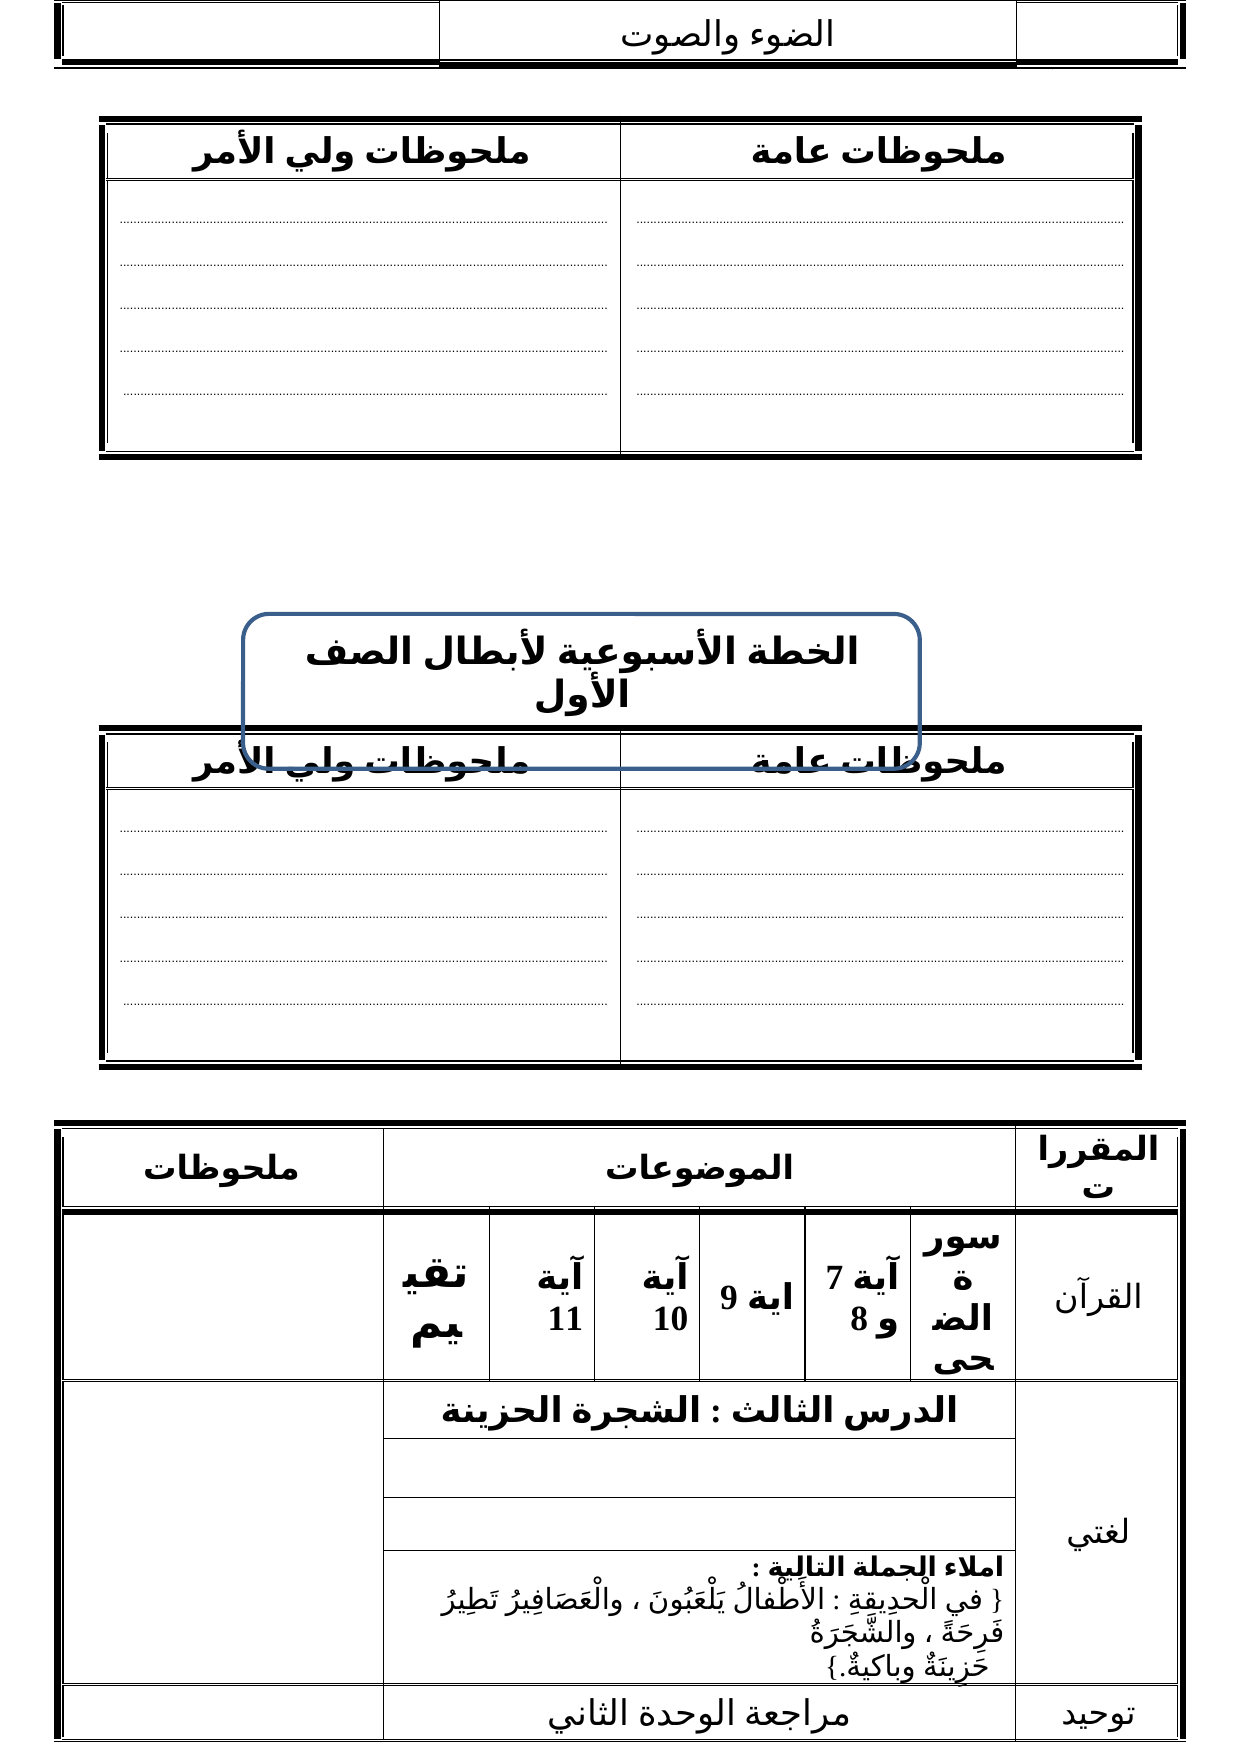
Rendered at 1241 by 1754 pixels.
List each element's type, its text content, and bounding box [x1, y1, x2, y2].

table_header ملحوظات عامة [621, 122, 1137, 177]
table_cell ............................................................................................................................................. ............................................................................................................................................. ............................................................................................................................................. ............................................................................................................................................. ............................................................................................................................................ [105, 178, 620, 451]
table_header ملحوظات ولي الأمر [103, 731, 620, 787]
table_header المقررات [1016, 1126, 1181, 1206]
table_cell لغتي [1016, 1382, 1177, 1682]
table_cell سورة الضحى [911, 1215, 1015, 1378]
table_header ملحوظات [59, 1126, 384, 1206]
table_cell [59, 1, 439, 59]
table_cell القرآن [1016, 1215, 1177, 1378]
table_cell املاء الجملة التالية : { في الْحدِيقةِ : الأَطْفالُ يَلْعَبُونَ ، والْعَصَافِيرُ تَطِيرُ فَرِحَةً ، والشَّجَرَةُ حَزِينَةٌ وباكيةٌ.} [384, 1551, 1015, 1682]
table_cell ............................................................................................................................................. ............................................................................................................................................. ............................................................................................................................................. ............................................................................................................................................. ............................................................................................................................................. [621, 787, 1135, 1060]
table_cell الضوء والصوت [440, 1, 1016, 59]
table_cell اية 9 [700, 1215, 804, 1378]
table_cell [384, 1498, 1015, 1549]
table_header ملحوظات ولي الأمر [103, 122, 620, 177]
table_cell [384, 1439, 1015, 1497]
table_header الموضوعات [384, 1129, 1015, 1206]
table_cell آية 7 و 8 [806, 1215, 910, 1378]
table_cell آية 11 [490, 1215, 594, 1378]
table_cell الدرس الثالث : الشجرة الحزينة [384, 1382, 1015, 1437]
table_header ملحوظات عامة [621, 731, 1137, 787]
table_cell آية 10 [595, 1215, 699, 1378]
table_cell [61, 1683, 383, 1739]
table_cell [64, 1382, 383, 1682]
table_cell [64, 1215, 383, 1378]
table_cell ............................................................................................................................................. ............................................................................................................................................. ............................................................................................................................................. ............................................................................................................................................. ............................................................................................................................................. [621, 178, 1135, 451]
table_cell توحيد [1016, 1683, 1180, 1739]
table_cell ............................................................................................................................................. ............................................................................................................................................. ............................................................................................................................................. ............................................................................................................................................. ............................................................................................................................................ [105, 787, 620, 1060]
table_cell علوم [1017, 1, 1181, 59]
table_cell مراجعة الوحدة الثاني [384, 1686, 1015, 1739]
table_cell تقييم [384, 1215, 489, 1378]
